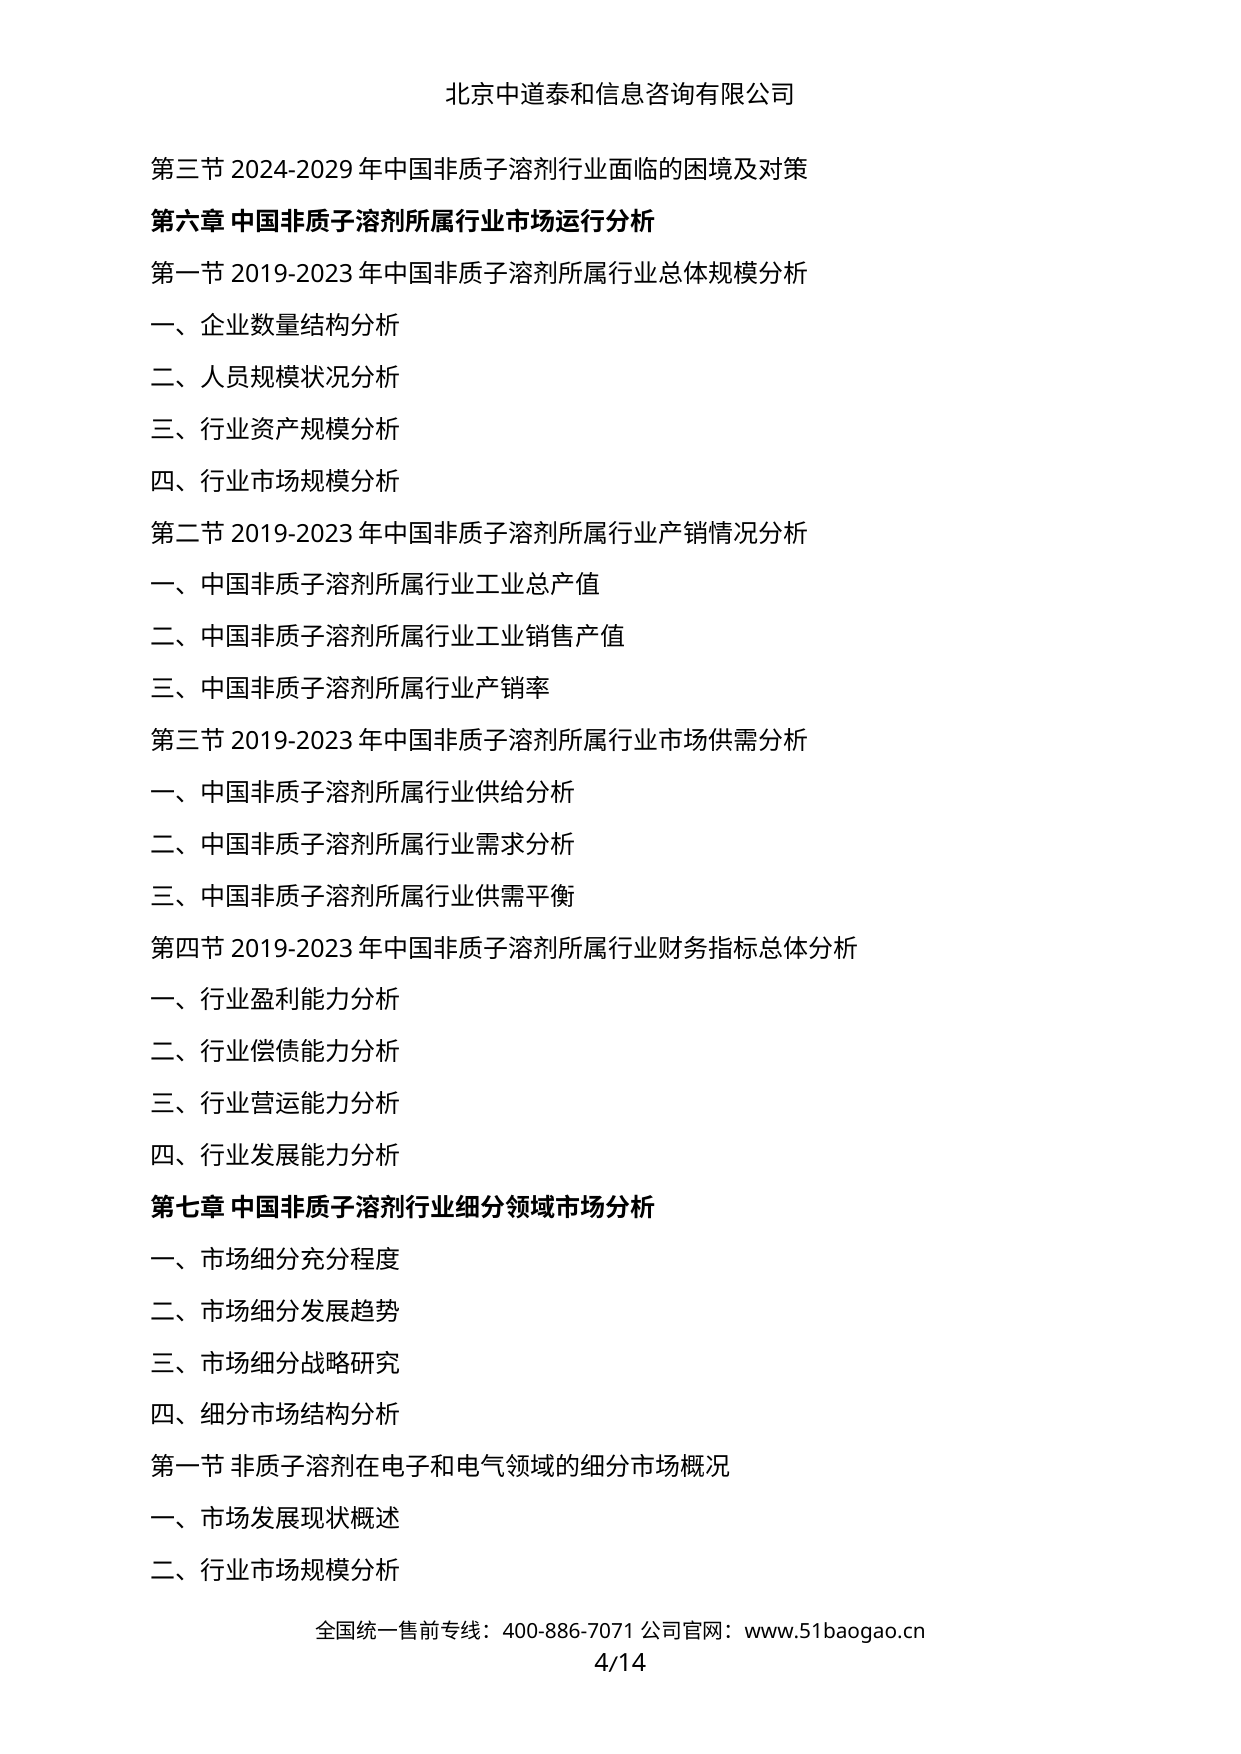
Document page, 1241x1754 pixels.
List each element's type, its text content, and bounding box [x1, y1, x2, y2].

text 三、中国非质子溶剂所属行业产销率 [150, 669, 1090, 705]
text 四、细分市场结构分析 [150, 1395, 1090, 1431]
text 一、市场细分充分程度 [150, 1239, 1090, 1276]
text 第三节 2024-2029年中国非质子溶剂行业面临的困境及对策 [150, 150, 1090, 186]
text 第二节 2019-2023年中国非质子溶剂所属行业产销情况分析 [150, 513, 1090, 549]
text 第一节 2019-2023年中国非质子溶剂所属行业总体规模分析 [150, 254, 1090, 290]
text 二、行业偿债能力分析 [150, 1032, 1090, 1068]
text 一、中国非质子溶剂所属行业供给分析 [150, 772, 1090, 809]
text 三、市场细分战略研究 [150, 1343, 1090, 1379]
text 二、市场细分发展趋势 [150, 1291, 1090, 1327]
text 四、行业市场规模分析 [150, 461, 1090, 497]
text 一、市场发展现状概述 [150, 1499, 1090, 1535]
text 一、企业数量结构分析 [150, 306, 1090, 342]
text 三、中国非质子溶剂所属行业供需平衡 [150, 876, 1090, 912]
text 第六章 中国非质子溶剂所属行业市场运行分析 [150, 202, 1090, 238]
text 第四节 2019-2023年中国非质子溶剂所属行业财务指标总体分析 [150, 928, 1090, 964]
text 一、行业盈利能力分析 [150, 980, 1090, 1016]
text 一、中国非质子溶剂所属行业工业总产值 [150, 565, 1090, 601]
text 二、中国非质子溶剂所属行业工业销售产值 [150, 617, 1090, 653]
text 二、行业市场规模分析 [150, 1551, 1090, 1587]
text 三、行业营运能力分析 [150, 1084, 1090, 1120]
text 二、人员规模状况分析 [150, 357, 1090, 394]
text 第三节 2019-2023年中国非质子溶剂所属行业市场供需分析 [150, 721, 1090, 757]
text 四、行业发展能力分析 [150, 1136, 1090, 1172]
text 第一节 非质子溶剂在电子和电气领域的细分市场概况 [150, 1447, 1090, 1483]
text 第七章 中国非质子溶剂行业细分领域市场分析 [150, 1187, 1090, 1224]
text 三、行业资产规模分析 [150, 409, 1090, 446]
text 二、中国非质子溶剂所属行业需求分析 [150, 824, 1090, 861]
